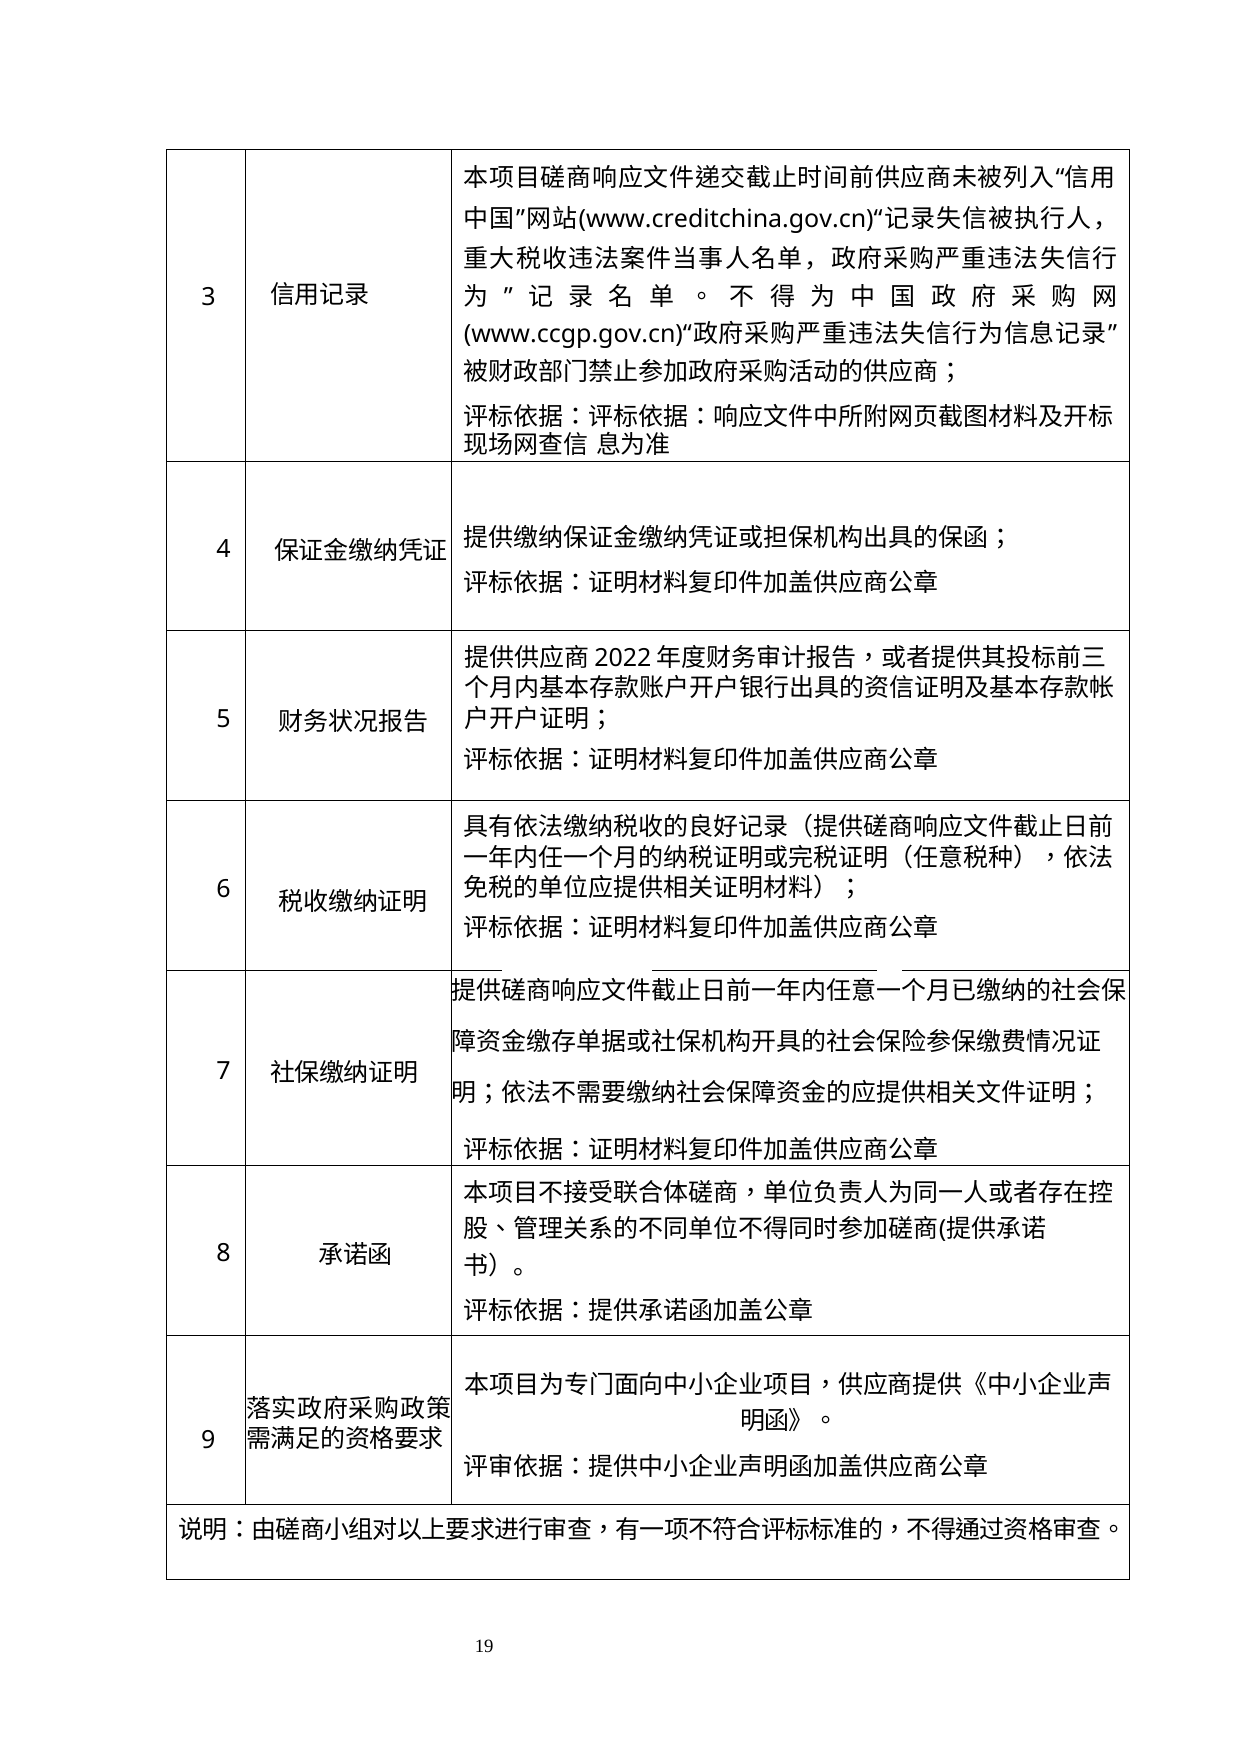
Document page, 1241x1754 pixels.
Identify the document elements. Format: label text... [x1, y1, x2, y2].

table_cell 3 [167, 150, 245, 461]
table_cell 5 [167, 631, 245, 800]
table_cell 信用记录 [246, 150, 451, 461]
table_cell 本项目为专门面向中小企业项目，供应商提供《中小企业声 明函》。 评审依据：提供中小企业声明函加盖供应商公章 [452, 1336, 1129, 1504]
table_cell 保证金缴纳凭证 [246, 462, 451, 630]
table_cell 9 [167, 1336, 245, 1504]
table_cell 提供缴纳保证金缴纳凭证或担保机构出具的保函； 评标依据：证明材料复印件加盖供应商公章 [452, 462, 1129, 630]
table_cell 税收缴纳证明 [246, 801, 451, 970]
table_cell 提供磋商响应文件截止日前一年内任意一个月已缴纳的社会保障资金缴存单据或社保机构开具的社会保险参保缴费情况证明；依法不需要缴纳社会保障资金的应提供相关文件证明； 评标依据：证明材料复印件加盖供应商公章 [452, 971, 1129, 1165]
table_cell 4 [167, 462, 245, 630]
table_cell 说明：由磋商小组对以上要求进行审查，有一项不符合评标标准的，不得通过资格审查。 [167, 1505, 1129, 1578]
table_cell 本项目磋商响应文件递交截止时间前供应商未被列入“信用中国”网站(www.creditchina.gov.cn)“记录失信被执行人，重大税收违法案件当事人名单，政府采购严重违法失信行为”记录名单。不得为中国政府采购网(www.ccgp.gov.cn)“政府采购严重违法失信行为信息记录” 被财政部门禁止参加政府采购活动的供应商； 评标依据：评标依据：响应文件中所附网页截图材料及开标现场网查信 息为准 [452, 150, 1129, 461]
table_cell 具有依法缴纳税收的良好记录（提供磋商响应文件截止日前一年内任一个月的纳税证明或完税证明（任意税种），依法免税的单位应提供相关证明材料）； 评标依据：证明材料复印件加盖供应商公章 [452, 801, 1129, 970]
table_cell 承诺函 [246, 1166, 451, 1334]
table_cell 社保缴纳证明 [246, 971, 451, 1165]
table_cell 6 [167, 801, 245, 970]
table_cell 落实政府采购政策需满足的资格要求 [246, 1336, 451, 1504]
table_cell 7 [167, 971, 245, 1165]
table_cell 本项目不接受联合体磋商，单位负责人为同一人或者存在控股、管理关系的不同单位不得同时参加磋商(提供承诺书）。 评标依据：提供承诺函加盖公章 [452, 1166, 1129, 1334]
table_cell 提供供应商2022年度财务审计报告，或者提供其投标前三个月内基本存款账户开户银行出具的资信证明及基本存款帐户开户证明； 评标依据：证明材料复印件加盖供应商公章 [452, 631, 1129, 800]
table_cell 财务状况报告 [246, 631, 451, 800]
table_cell 8 [167, 1166, 245, 1334]
